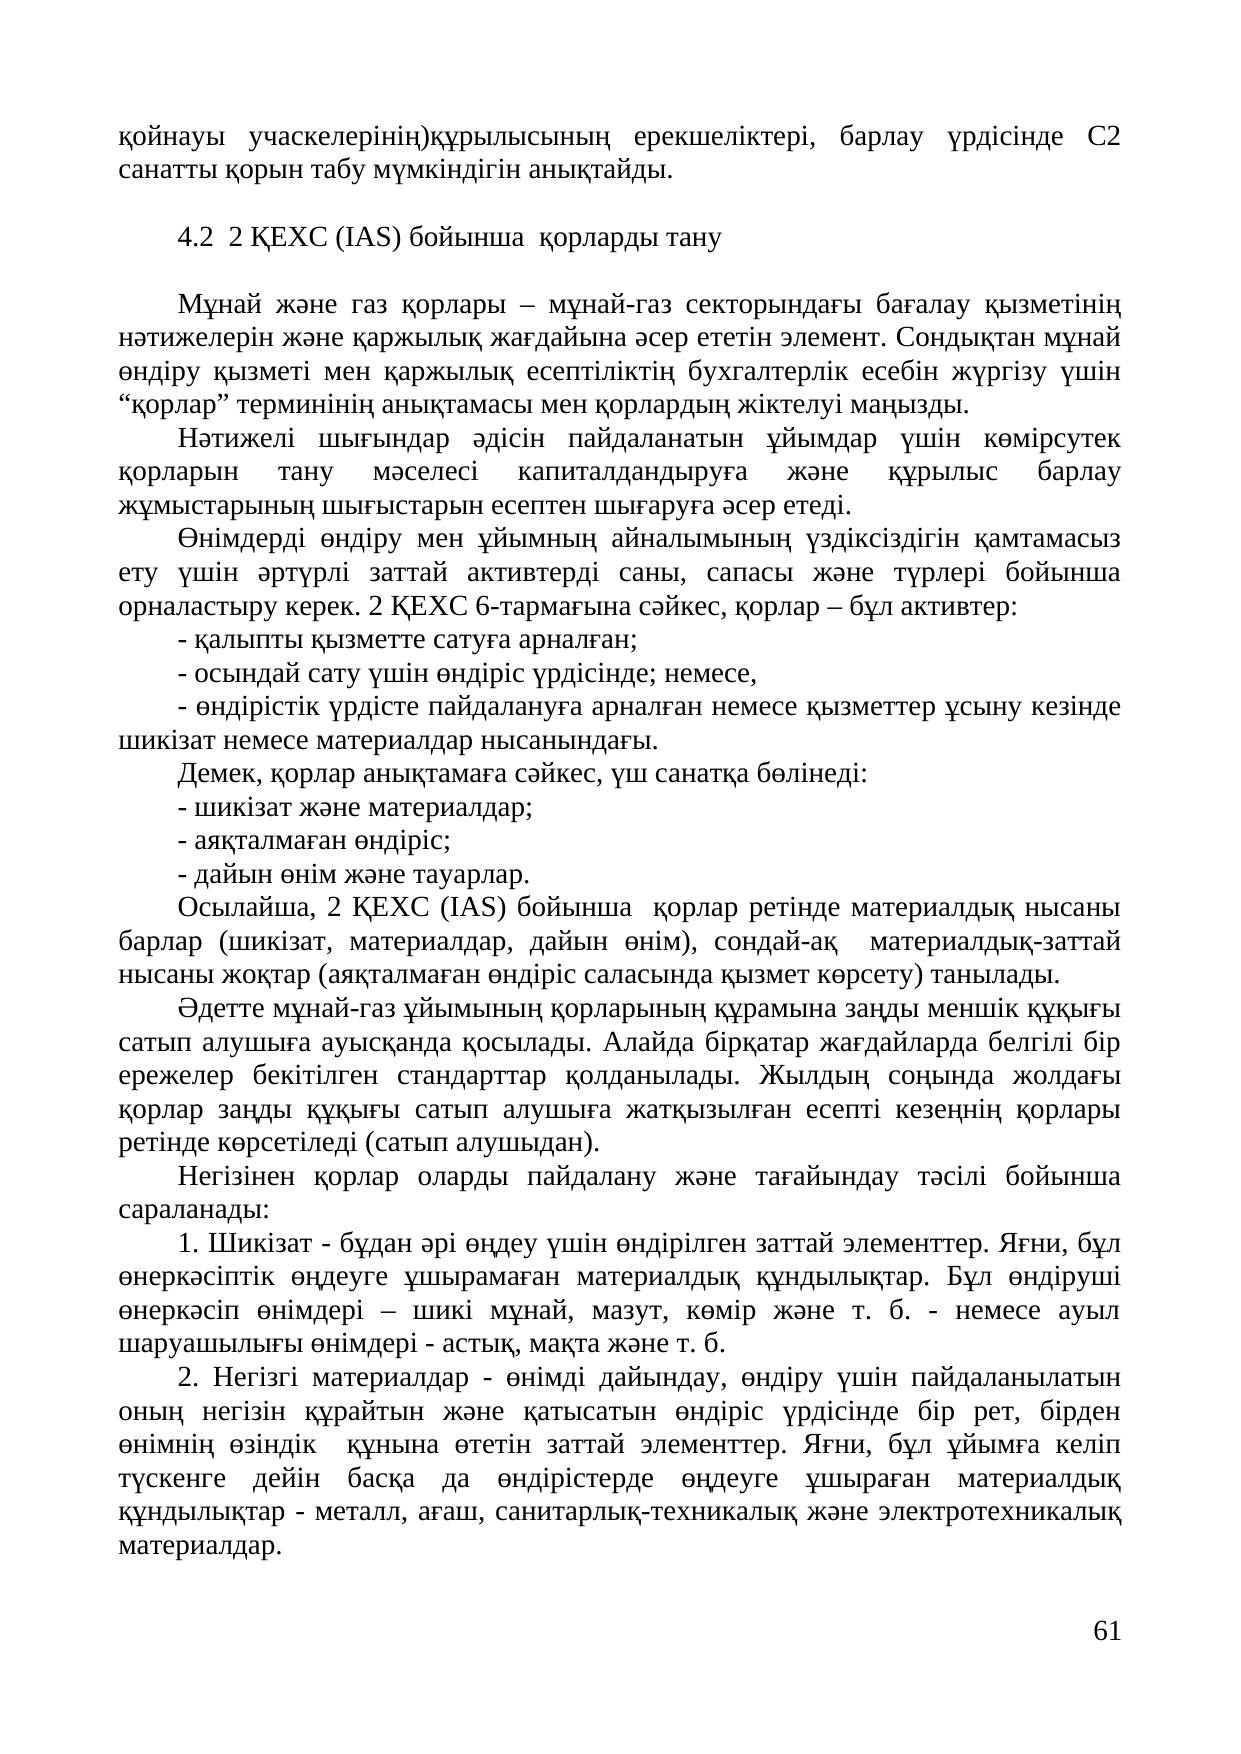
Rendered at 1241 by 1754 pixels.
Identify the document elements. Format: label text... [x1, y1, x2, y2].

text - шикізат және материалдар; [118, 789, 1122, 822]
text - өндірістік үрдісте пайдалануға арналған немесе қызметтер ұсыну кезінде шикізат немесе материалдар нысанындағы. [118, 688, 1122, 755]
text Нәтижелі шығындар әдісін пайдаланатын ұйымдар үшін көмірсутек қорларын тану мәселесі капиталдандыруға және құрылыс барлау жұмыстарының шығыстарын есептен шығаруға әсер етеді. [118, 420, 1122, 521]
text 2. Негізгі материалдар - өнімді дайындау, өндіру үшін пайдаланылатын оның негізін құрайтын және қатысатын өндіріс үрдісінде бір рет, бірден өнімнің өзіндік құнына өтетін заттай элементтер. Яғни, бұл ұйымға келіп түскенге дейін басқа да өндірістерде өңдеуге ұшыраған материалдық құндылықтар - металл, ағаш, санитарлық-техникалық және электротехникалық материалдар. [118, 1359, 1122, 1560]
text Осылайша, 2 ҚЕХС (IAS) бойынша қорлар ретінде материалдық нысаны барлар (шикізат, материалдар, дайын өнім), сондай-ақ материалдық-заттай нысаны жоқтар (аяқталмаған өндіріс саласында қызмет көрсету) танылады. [118, 889, 1122, 990]
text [118, 118, 1122, 185]
text Әдетте мұнай-газ ұйымының қорларының құрамына заңды меншік құқығы сатып алушыға ауысқанда қосылады. Алайда бірқатар жағдайларда белгілі бір ережелер бекітілген стандарттар қолданылады. Жылдың соңында жолдағы қорлар заңды құқығы сатып алушыға жатқызылған есепті кезеңнің қорлары ретінде көрсетіледі (сатып алушыдан). [118, 990, 1122, 1158]
text - қалыпты қызметте сатуға арналған; [118, 621, 1122, 655]
text Демек, қорлар анықтамаға сәйкес, үш санатқа бөлінеді: [118, 755, 1122, 789]
text Негізінен қорлар оларды пайдалану және тағайындау тәсілі бойынша сараланады: [118, 1158, 1122, 1225]
text Өнімдерді өндіру мен ұйымның айналымының үздіксіздігін қамтамасыз ету үшін әртүрлі заттай активтерді саны, сапасы және түрлері бойынша орналастыру керек. 2 ҚЕХС 6-тармағына сәйкес, қорлар – бұл активтер: [118, 521, 1122, 621]
text 4.2 2 ҚЕХС (IAS) бойынша қорларды тану [118, 219, 1122, 252]
text 1. Шикізат - бұдан әрі өңдеу үшін өндірілген заттай элементтер. Яғни, бұл өнеркәсіптік өңдеуге ұшырамаған материалдық құндылықтар. Бұл өндіруші өнеркәсіп өнімдері – шикі мұнай, мазут, көмір және т. б. - немесе ауыл шаруашылығы өнімдері - астық, мақта және т. б. [118, 1225, 1122, 1359]
text - дайын өнім және тауарлар. [118, 856, 1122, 889]
text - аяқталмаған өндіріс; [118, 822, 1122, 856]
text Мұнай және газ қорлары – мұнай-газ секторындағы бағалау қызметінің нәтижелерін және қаржылық жағдайына әсер ететін элемент. Сондықтан мұнай өндіру қызметі мен қаржылық есептіліктің бухгалтерлік есебін жүргізу үшін “қорлар” терминінің анықтамасы мен қорлардың жіктелуі маңызды. [118, 286, 1122, 420]
text - осындай сату үшін өндіріс үрдісінде; немесе, [118, 655, 1122, 688]
